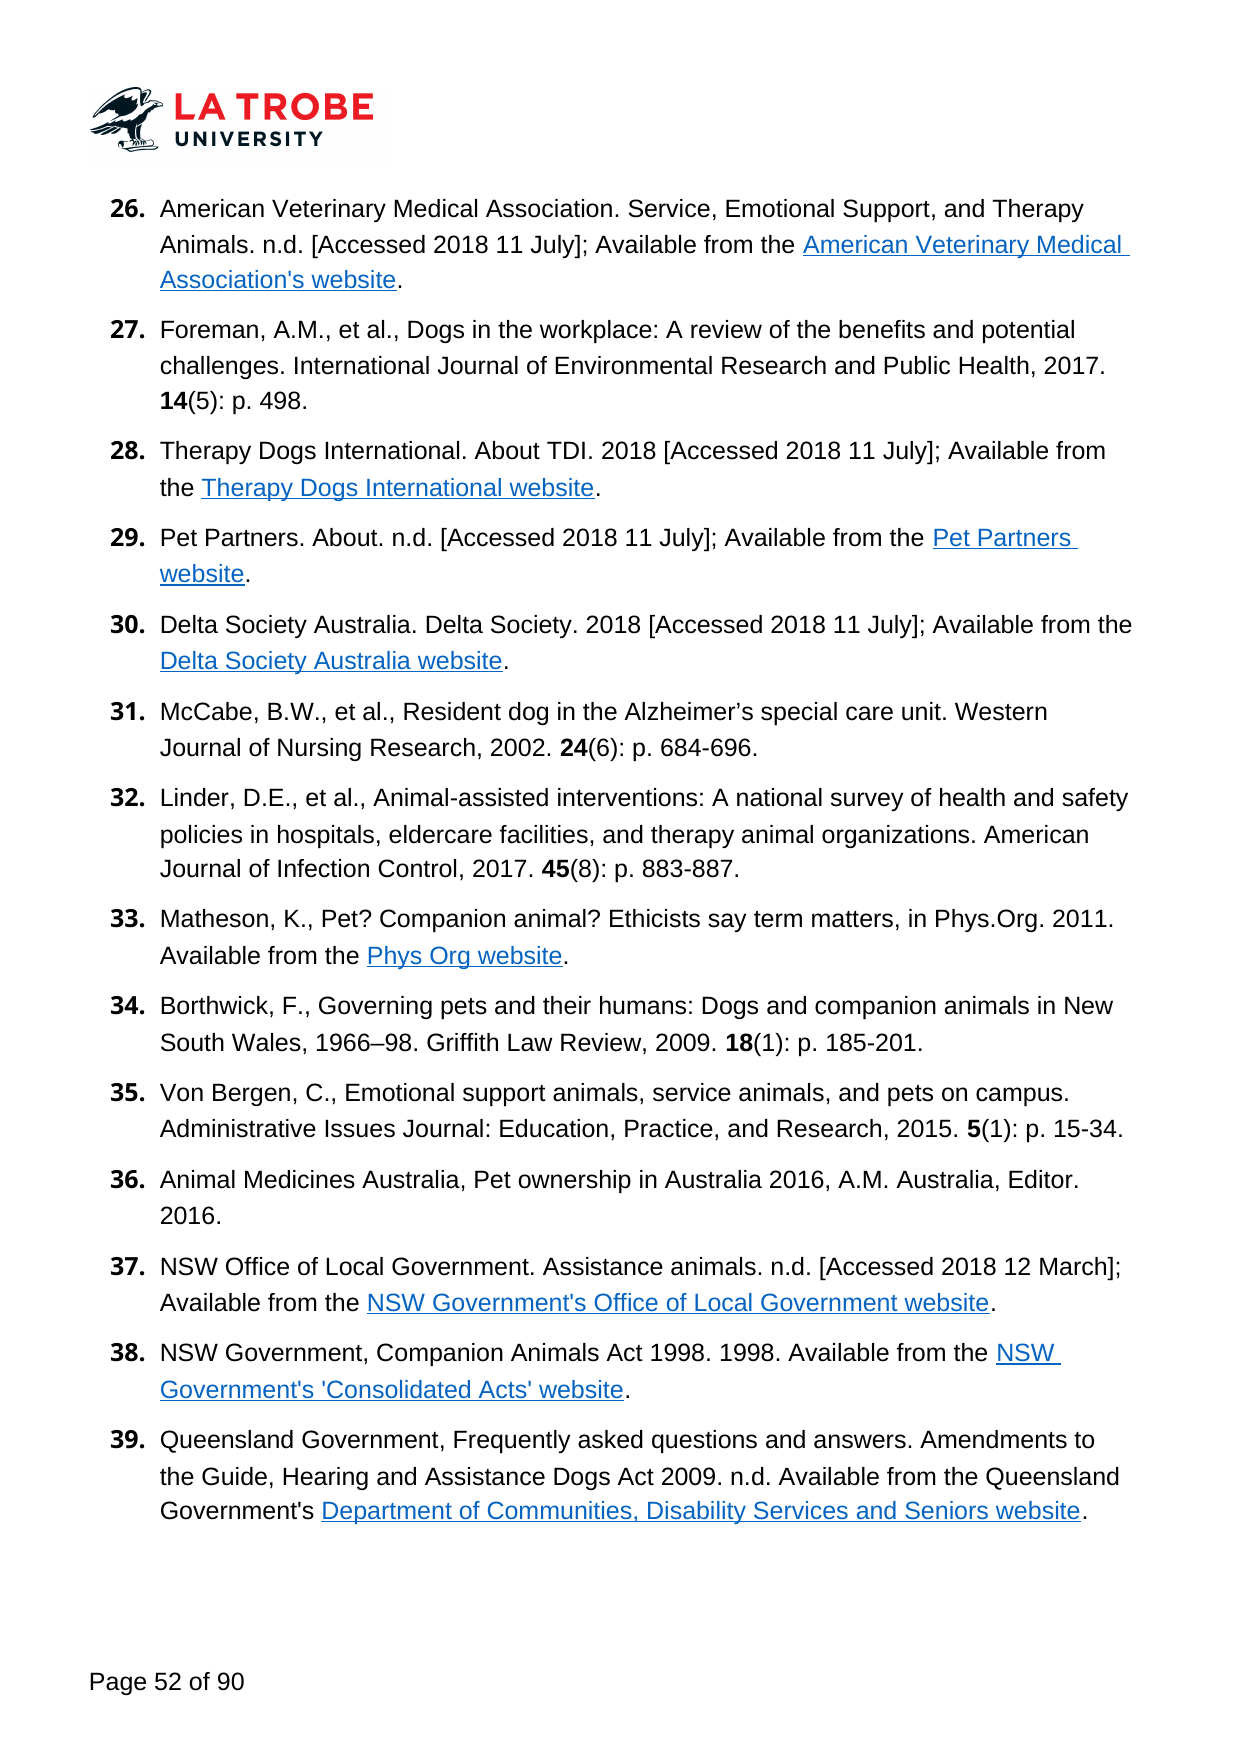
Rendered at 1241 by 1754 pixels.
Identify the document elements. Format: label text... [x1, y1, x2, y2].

list Foreman, A.M., et al., Dogs in the workplace: A review of the benefits and potential challenges. International Journal of Environmental Research and Public Health, 2017. 14(5): p. 498. [110, 312, 1137, 414]
list American Veterinary Medical Association. Service, Emotional Support, and Therapy Animals. n.d. [Accessed 2018 11 July]; Available from the American Veterinary Medical Association's website. [110, 190, 1137, 293]
list Linder, D.E., et al., Animal-assisted interventions: A national survey of health and safety policies in hospitals, eldercare facilities, and therapy animal organizations. American Journal of Infection Control, 2017. 45(8): p. 883-887. [110, 780, 1137, 883]
picture [88, 86, 390, 166]
list Borthwick, F., Governing pets and their humans: Dogs and companion animals in New South Wales, 1966–98. Griffith Law Review, 2009. 18(1): p. 185-201. [110, 988, 1137, 1056]
list Therapy Dogs International. About TDI. 2018 [Accessed 2018 11 July]; Available from the Therapy Dogs International website. [110, 433, 1137, 501]
list McCabe, B.W., et al., Resident dog in the Alzheimer’s special care unit. Western Journal of Nursing Research, 2002. 24(6): p. 684-696. [110, 693, 1137, 762]
list Delta Society Australia. Delta Society. 2018 [Accessed 2018 11 July]; Available from the Delta Society Australia website. [110, 606, 1137, 675]
list Von Bergen, C., Emotional support animals, service animals, and pets on campus. Administrative Issues Journal: Education, Practice, and Research, 2015. 5(1): p. 15-34. [110, 1075, 1137, 1143]
list NSW Office of Local Government. Assistance animals. n.d. [Accessed 2018 12 March]; Available from the NSW Government's Office of Local Government website. [110, 1248, 1137, 1317]
list NSW Government, Companion Animals Act 1998. 1998. Available from the NSW Government's 'Consolidated Acts' website. [110, 1335, 1137, 1403]
list Pet Partners. About. n.d. [Accessed 2018 11 July]; Available from the Pet Partners website. [110, 519, 1137, 588]
list Matheson, K., Pet? Companion animal? Ethicists say term matters, in Phys.Org. 2011. Available from the Phys Org website. [110, 901, 1137, 970]
list Queensland Government, Frequently asked questions and answers. Amendments to the Guide, Hearing and Assistance Dogs Act 2009. n.d. Available from the Queensland Government's Department of Communities, Disability Services and Seniors website. [110, 1422, 1137, 1525]
list Animal Medicines Australia, Pet ownership in Australia 2016, A.M. Australia, Editor. 2016. [110, 1161, 1137, 1230]
